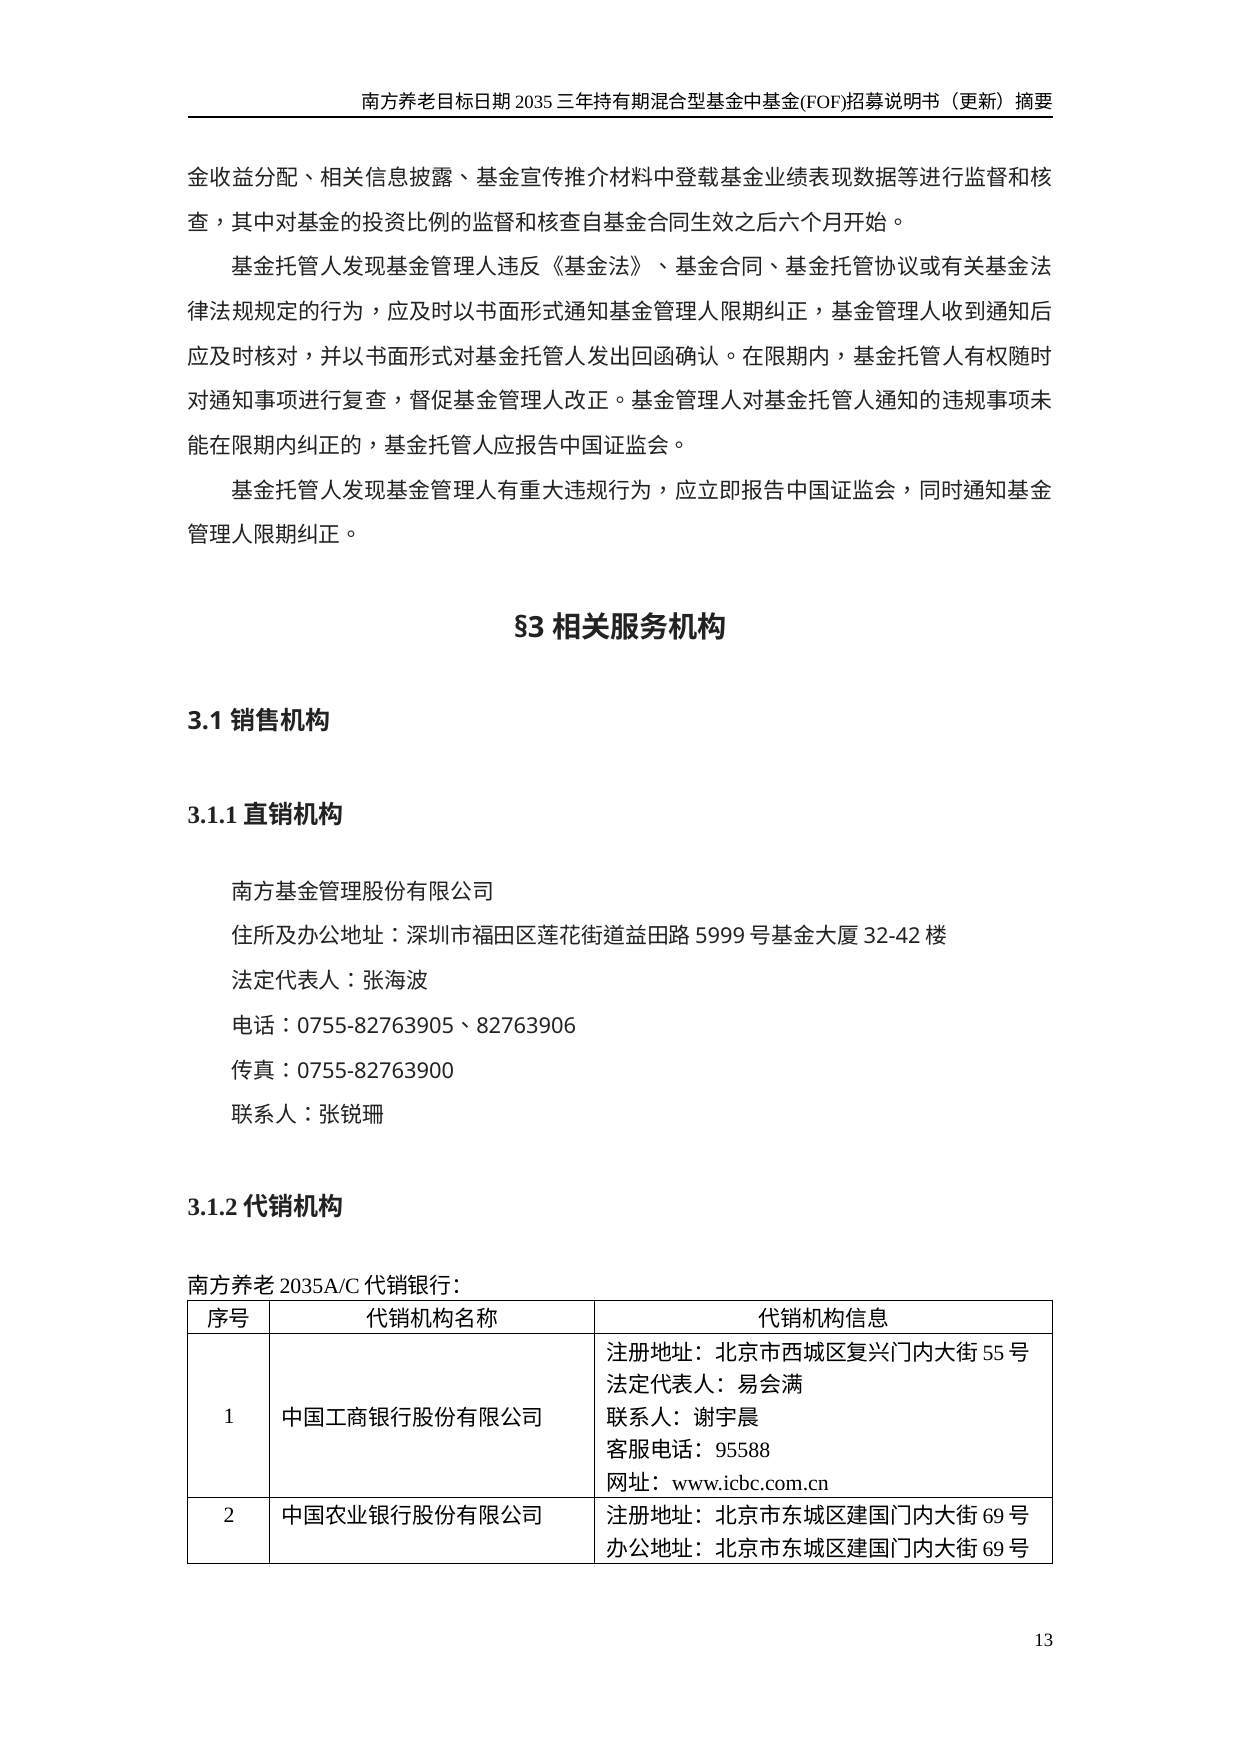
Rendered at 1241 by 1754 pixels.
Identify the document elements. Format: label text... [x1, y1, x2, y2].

text 3.1.2 代销机构 [187, 1173, 1053, 1238]
text 基金托管人发现基金管理人有重大违规行为，应立即报告中国证监会，同时通知基金管理人限期纠正。 [187, 475, 1053, 549]
text 3.1 销售机构 [187, 687, 1053, 752]
table_cell 注册地址：北京市西城区复兴门内大街55号 法定代表人：易会满 联系人：谢宇晨 客服电话：95588 网址：www.icbc.com.cn [595, 1334, 1052, 1497]
table_header 代销机构信息 [595, 1301, 1052, 1333]
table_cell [595, 1498, 1052, 1563]
table_header 序号 [188, 1301, 269, 1333]
table_cell 中国工商银行股份有限公司 [270, 1334, 594, 1497]
text 法定代表人：张海波 [187, 965, 1053, 995]
text 传真：0755-82763900 [187, 1054, 1053, 1084]
table_cell 2 [188, 1498, 269, 1563]
table_cell 中国农业银行股份有限公司 [270, 1498, 594, 1563]
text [187, 162, 1053, 236]
text §3 相关服务机构 [187, 593, 1053, 658]
text 联系人：张锐珊 [187, 1099, 1053, 1129]
text 基金托管人发现基金管理人违反《基金法》、基金合同、基金托管协议或有关基金法律法规规定的行为，应及时以书面形式通知基金管理人限期纠正，基金管理人收到通知后应及时核对，并以书面形式对基金托管人发出回函确认。在限期内，基金托管人有权随时对通知事项进行复查，督促基金管理人改正。基金管理人对基金托管人通知的违规事项未能在限期内纠正的，基金托管人应报告中国证监会。 [187, 251, 1053, 460]
text 3.1.1 直销机构 [187, 782, 1053, 847]
text 南方基金管理股份有限公司 [187, 876, 1053, 906]
text 电话：0755-82763905、82763906 [187, 1010, 1053, 1040]
table_header 代销机构名称 [270, 1301, 594, 1333]
text 南方养老2035A/C代销银行： [187, 1267, 1053, 1300]
text 住所及办公地址：深圳市福田区莲花街道益田路5999号基金大厦32-42楼 [187, 921, 1053, 950]
table_cell 1 [188, 1334, 269, 1497]
